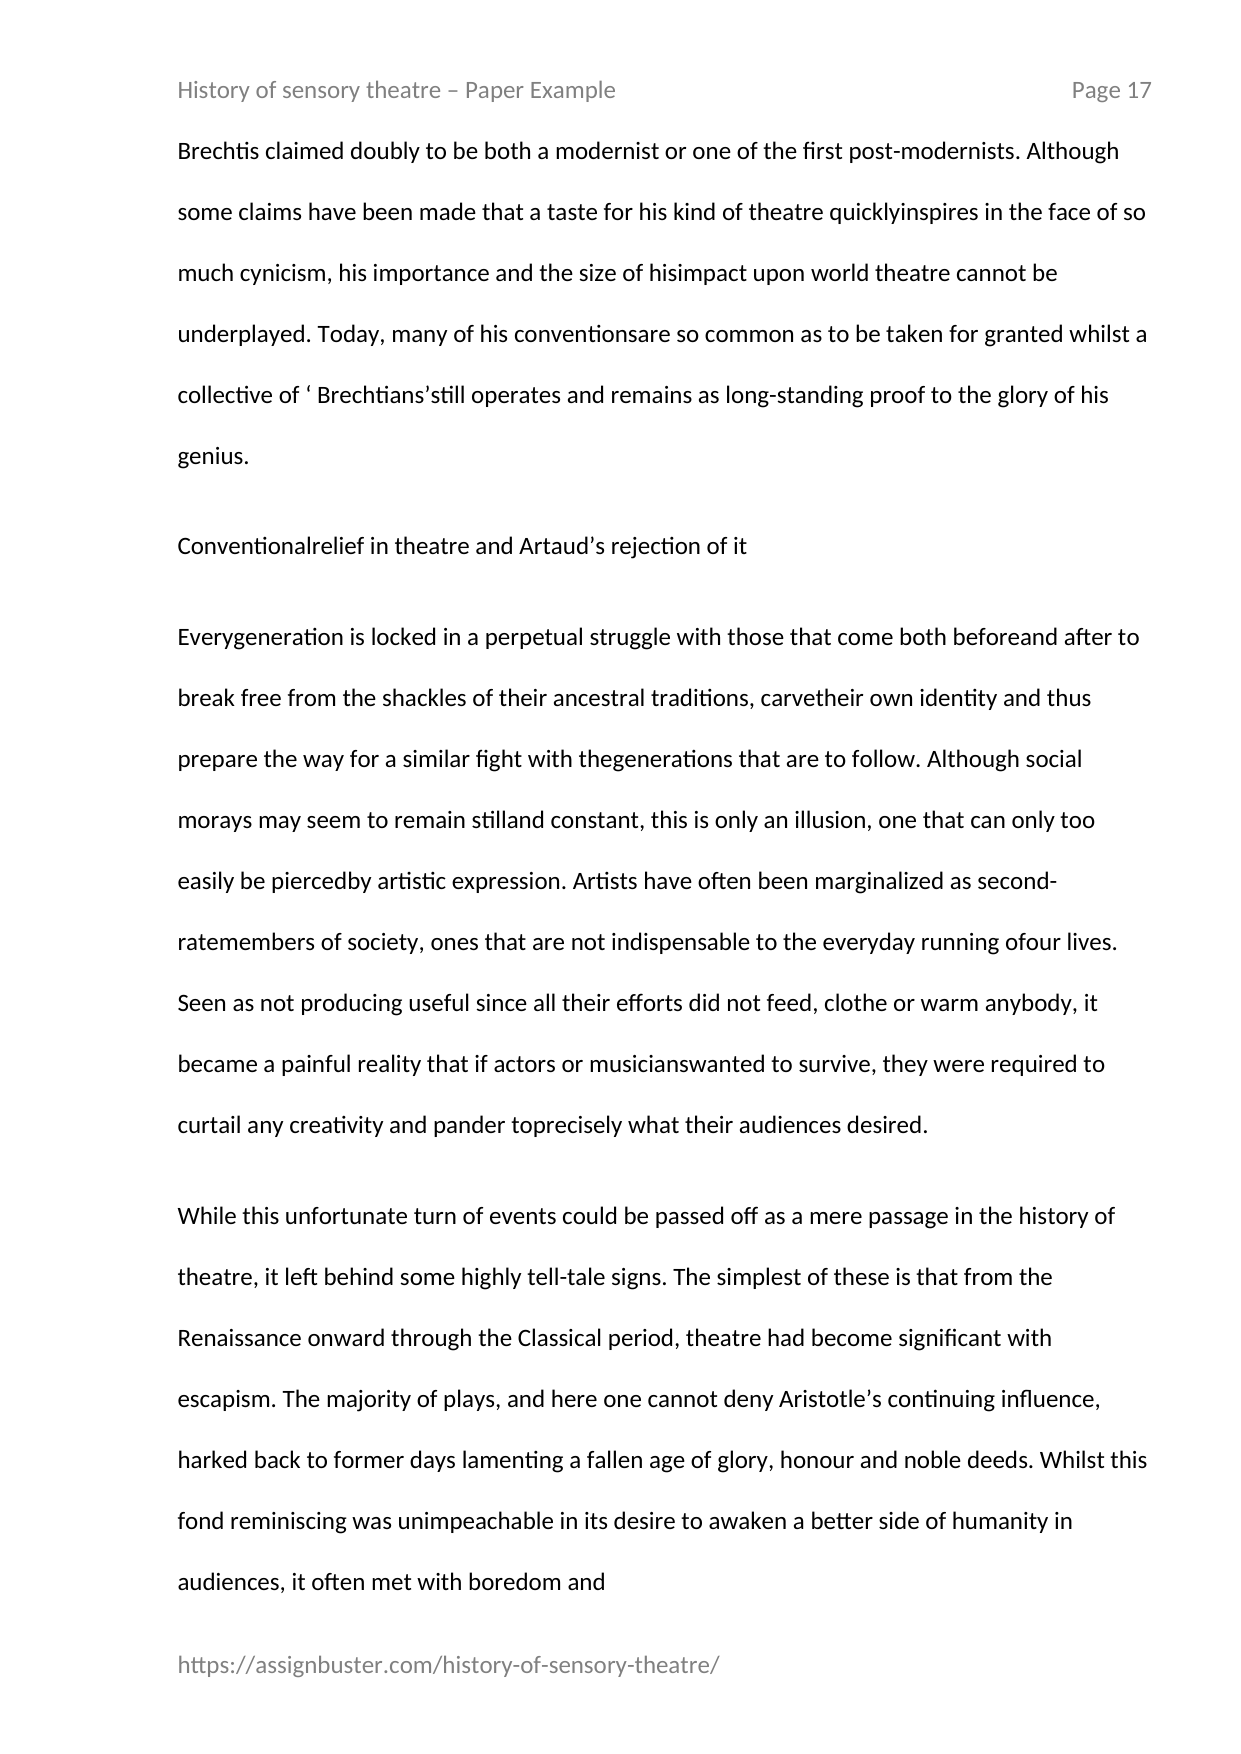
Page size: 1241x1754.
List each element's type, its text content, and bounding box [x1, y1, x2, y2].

text Conventionalrelief in theatre and Artaud’s rejection of it [177, 531, 1152, 561]
text While this unfortunate turn of events could be passed off as a mere passage in the history of theatre, it left behind some highly tell-tale signs. The simplest of these is that from the Renaissance onward through the Classical period, theatre had become significant with escapism. The majority of plays, and here one cannot deny Aristotle’s continuing influence, harked back to former days lamenting a fallen age of glory, honour and noble deeds. Whilst this fond reminiscing was unimpeachable in its desire to awaken a better side of humanity in audiences, it often met with boredom and [177, 1200, 1152, 1597]
text Everygeneration is locked in a perpetual struggle with those that come both beforeand after to break free from the shackles of their ancestral traditions, carvetheir own identity and thus prepare the way for a similar fight with thegenerations that are to follow. Although social morays may seem to remain stilland constant, this is only an illusion, one that can only too easily be piercedby artistic expression. Artists have often been marginalized as second-ratemembers of society, ones that are not indispensable to the everyday running ofour lives. Seen as not producing useful since all their efforts did not feed, clothe or warm anybody, it became a painful reality that if actors or musicianswanted to survive, they were required to curtail any creativity and pander toprecisely what their audiences desired. [177, 621, 1152, 1140]
text Brechtis claimed doubly to be both a modernist or one of the first post-modernists. Although some claims have been made that a taste for his kind of theatre quicklyinspires in the face of so much cynicism, his importance and the size of hisimpact upon world theatre cannot be underplayed. Today, many of his conventionsare so common as to be taken for granted whilst a collective of ‘ Brechtians’still operates and remains as long-standing proof to the glory of his genius. [177, 135, 1152, 471]
